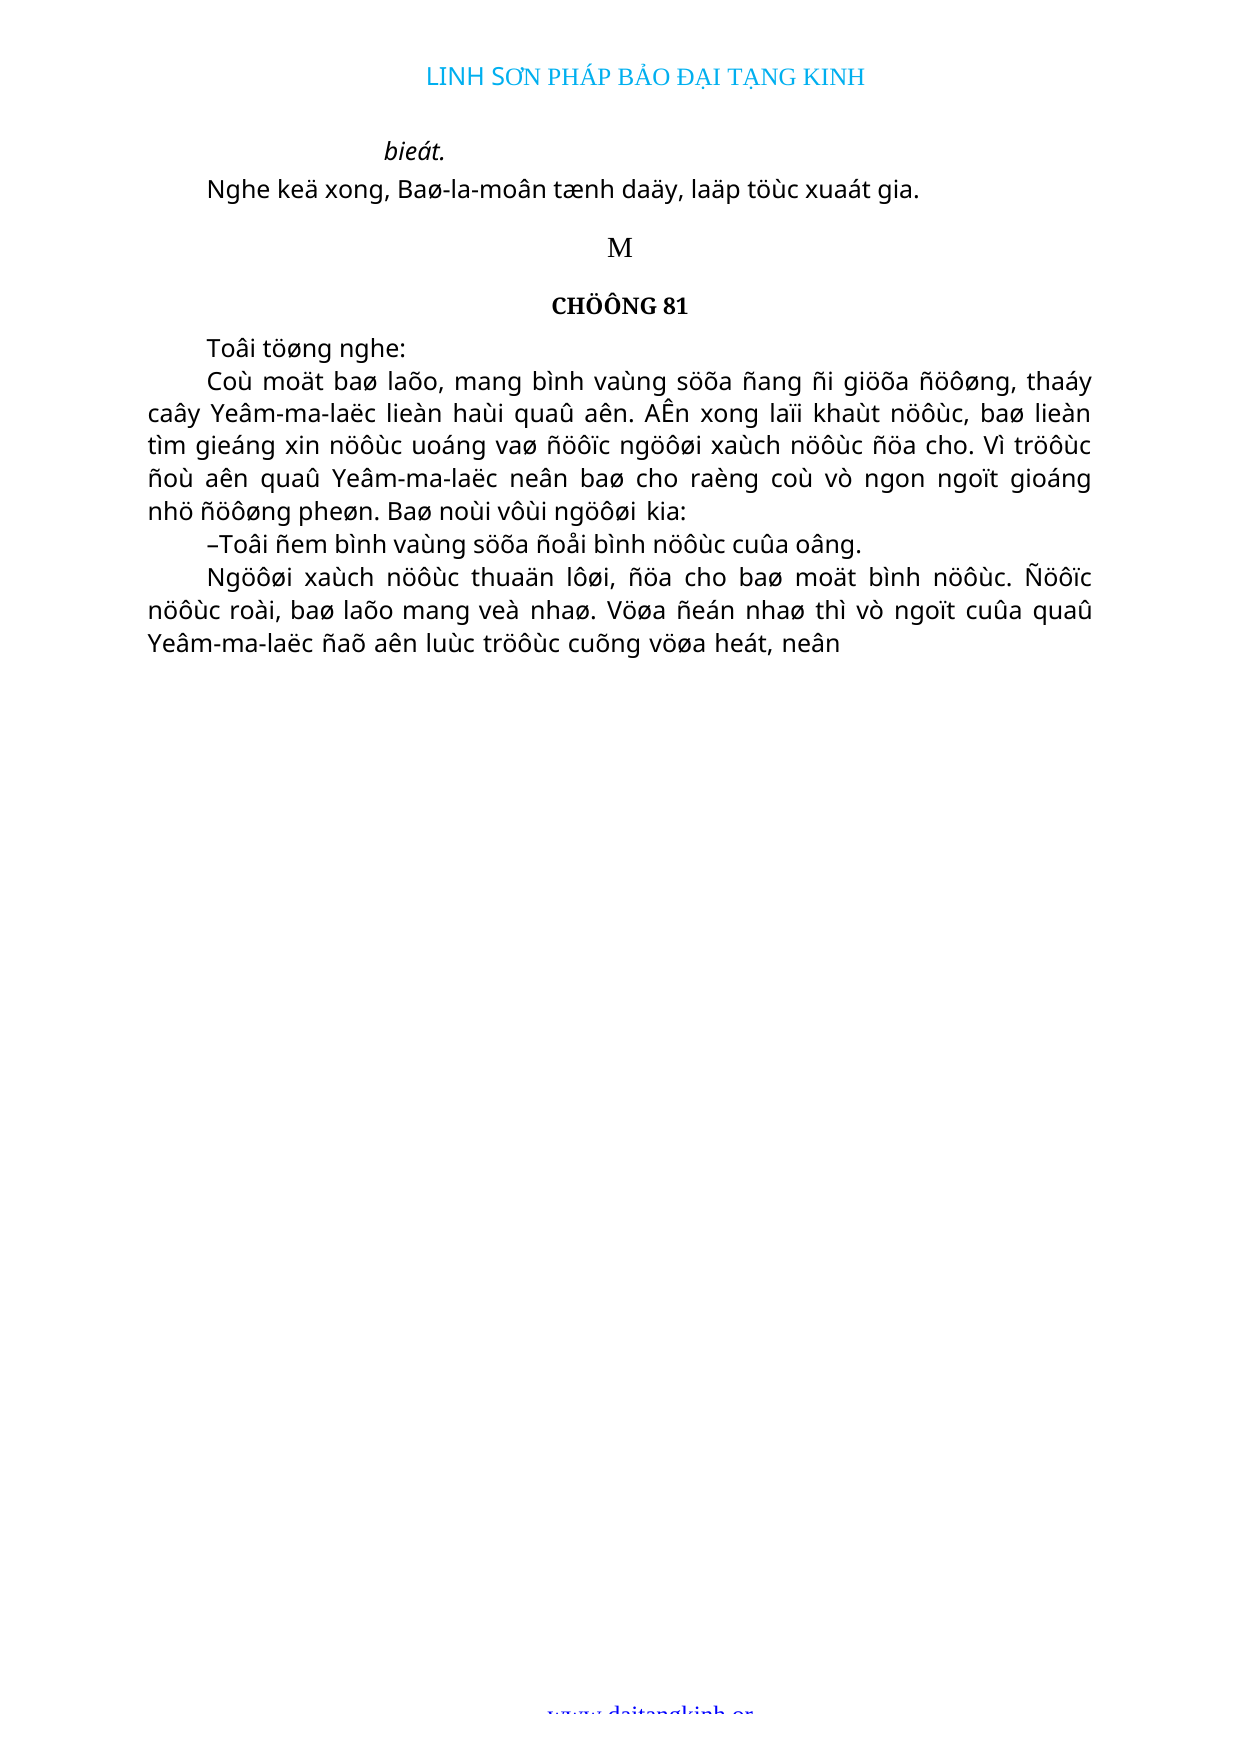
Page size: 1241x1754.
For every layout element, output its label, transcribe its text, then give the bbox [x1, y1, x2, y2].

text Toâi töøng nghe: [206, 331, 1105, 363]
text CHÖÔNG 81 [338, 290, 902, 321]
text Coù moät baø laõo, mang bình vaùng söõa ñang ñi giöõa ñöôøng, thaáy caây Yeâm-ma-laëc lieàn haùi quaû aên. AÊn xong laïi khaùt nöôùc, baø lieàn tìm gieáng xin nöôùc uoáng vaø ñöôïc ngöôøi xaùch nöôùc ñöa cho. Vì tröôùc ñoù aên quaû Yeâm-ma-laëc neân baø cho raèng coù vò ngon ngoït gioáng nhö ñöôøng pheøn. Baø noùi vôùi ngöôøi kia: [147, 364, 1093, 527]
text Ngöôøi xaùch nöôùc thuaän lôøi, ñöa cho baø moät bình nöôùc. Ñöôïc nöôùc roài, baø laõo mang veà nhaø. Vöøa ñeán nhaø thì vò ngoït cuûa quaû Yeâm-ma-laëc ñaõ aên luùc tröôùc cuõng vöøa heát, neân [147, 559, 1093, 660]
subtitle M [135, 230, 1104, 263]
text Nghe keä xong, Baø-la-moân tænh daäy, laäp töùc xuaát gia. [206, 172, 1105, 206]
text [384, 133, 623, 167]
text –Toâi ñem bình vaùng söõa ñoåi bình nöôùc cuûa oâng. [206, 527, 1105, 559]
